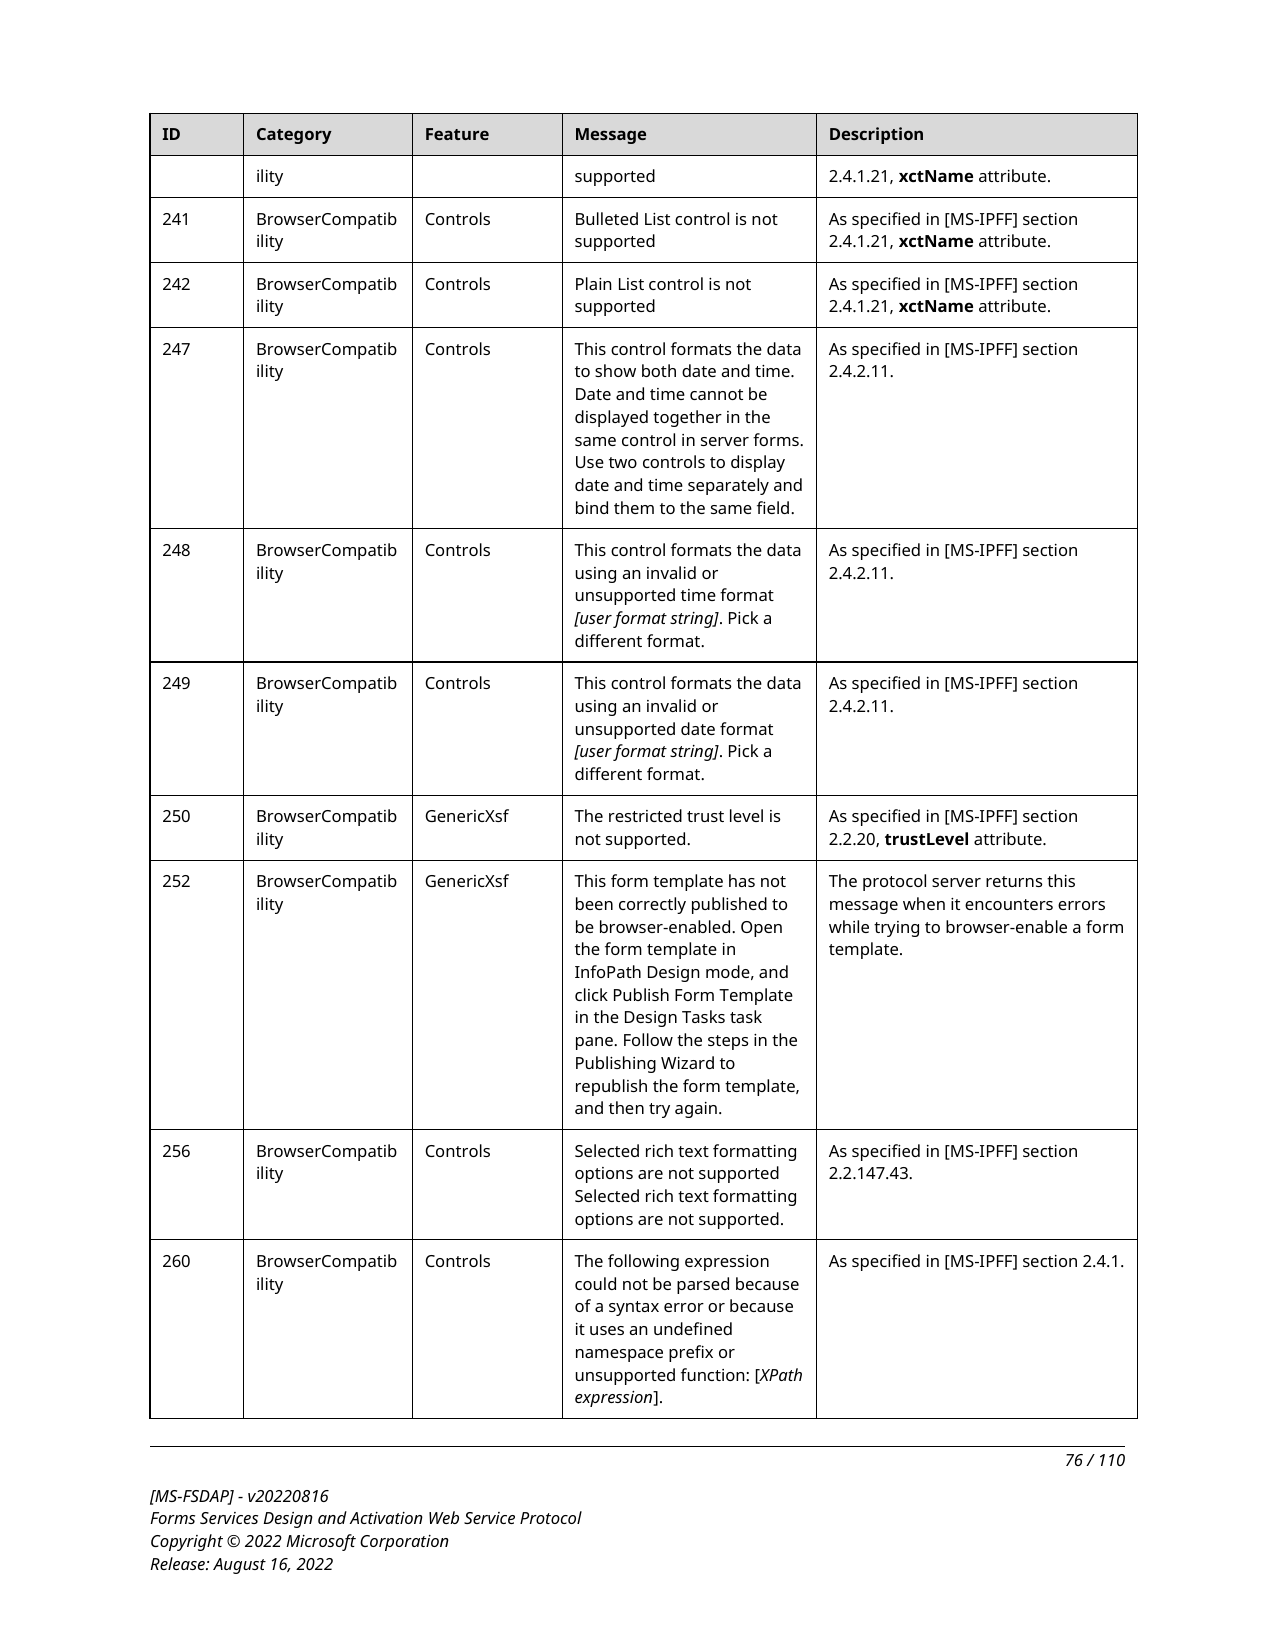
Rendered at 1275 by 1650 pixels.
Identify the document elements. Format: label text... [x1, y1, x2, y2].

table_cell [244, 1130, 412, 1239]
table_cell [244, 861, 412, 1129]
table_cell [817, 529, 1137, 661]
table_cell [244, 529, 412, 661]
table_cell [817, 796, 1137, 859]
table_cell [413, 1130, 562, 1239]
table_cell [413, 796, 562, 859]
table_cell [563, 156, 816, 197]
table_header Feature [413, 114, 562, 155]
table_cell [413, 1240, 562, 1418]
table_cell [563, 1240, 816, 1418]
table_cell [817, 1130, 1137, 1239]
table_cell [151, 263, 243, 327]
table_header Description [817, 114, 1137, 155]
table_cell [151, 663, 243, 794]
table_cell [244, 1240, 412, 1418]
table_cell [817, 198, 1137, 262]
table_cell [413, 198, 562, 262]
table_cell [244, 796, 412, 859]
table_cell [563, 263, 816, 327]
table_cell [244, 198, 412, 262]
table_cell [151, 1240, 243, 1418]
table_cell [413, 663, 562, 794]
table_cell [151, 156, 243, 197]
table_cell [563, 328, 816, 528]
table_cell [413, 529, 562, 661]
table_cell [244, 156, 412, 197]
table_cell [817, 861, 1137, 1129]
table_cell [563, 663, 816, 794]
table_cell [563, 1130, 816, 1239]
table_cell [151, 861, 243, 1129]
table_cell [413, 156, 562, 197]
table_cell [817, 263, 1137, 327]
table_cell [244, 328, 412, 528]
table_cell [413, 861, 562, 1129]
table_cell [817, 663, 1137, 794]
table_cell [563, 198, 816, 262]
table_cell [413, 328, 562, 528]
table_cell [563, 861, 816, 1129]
table_header Category [244, 114, 412, 155]
table_header ID [151, 114, 243, 155]
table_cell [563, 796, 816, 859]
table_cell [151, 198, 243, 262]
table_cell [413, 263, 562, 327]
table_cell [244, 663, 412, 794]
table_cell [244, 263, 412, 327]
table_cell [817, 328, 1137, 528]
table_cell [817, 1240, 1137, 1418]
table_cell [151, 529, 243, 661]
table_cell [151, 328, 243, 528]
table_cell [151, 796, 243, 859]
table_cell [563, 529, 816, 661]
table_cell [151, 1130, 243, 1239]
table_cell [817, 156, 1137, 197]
table_header Message [563, 114, 816, 155]
